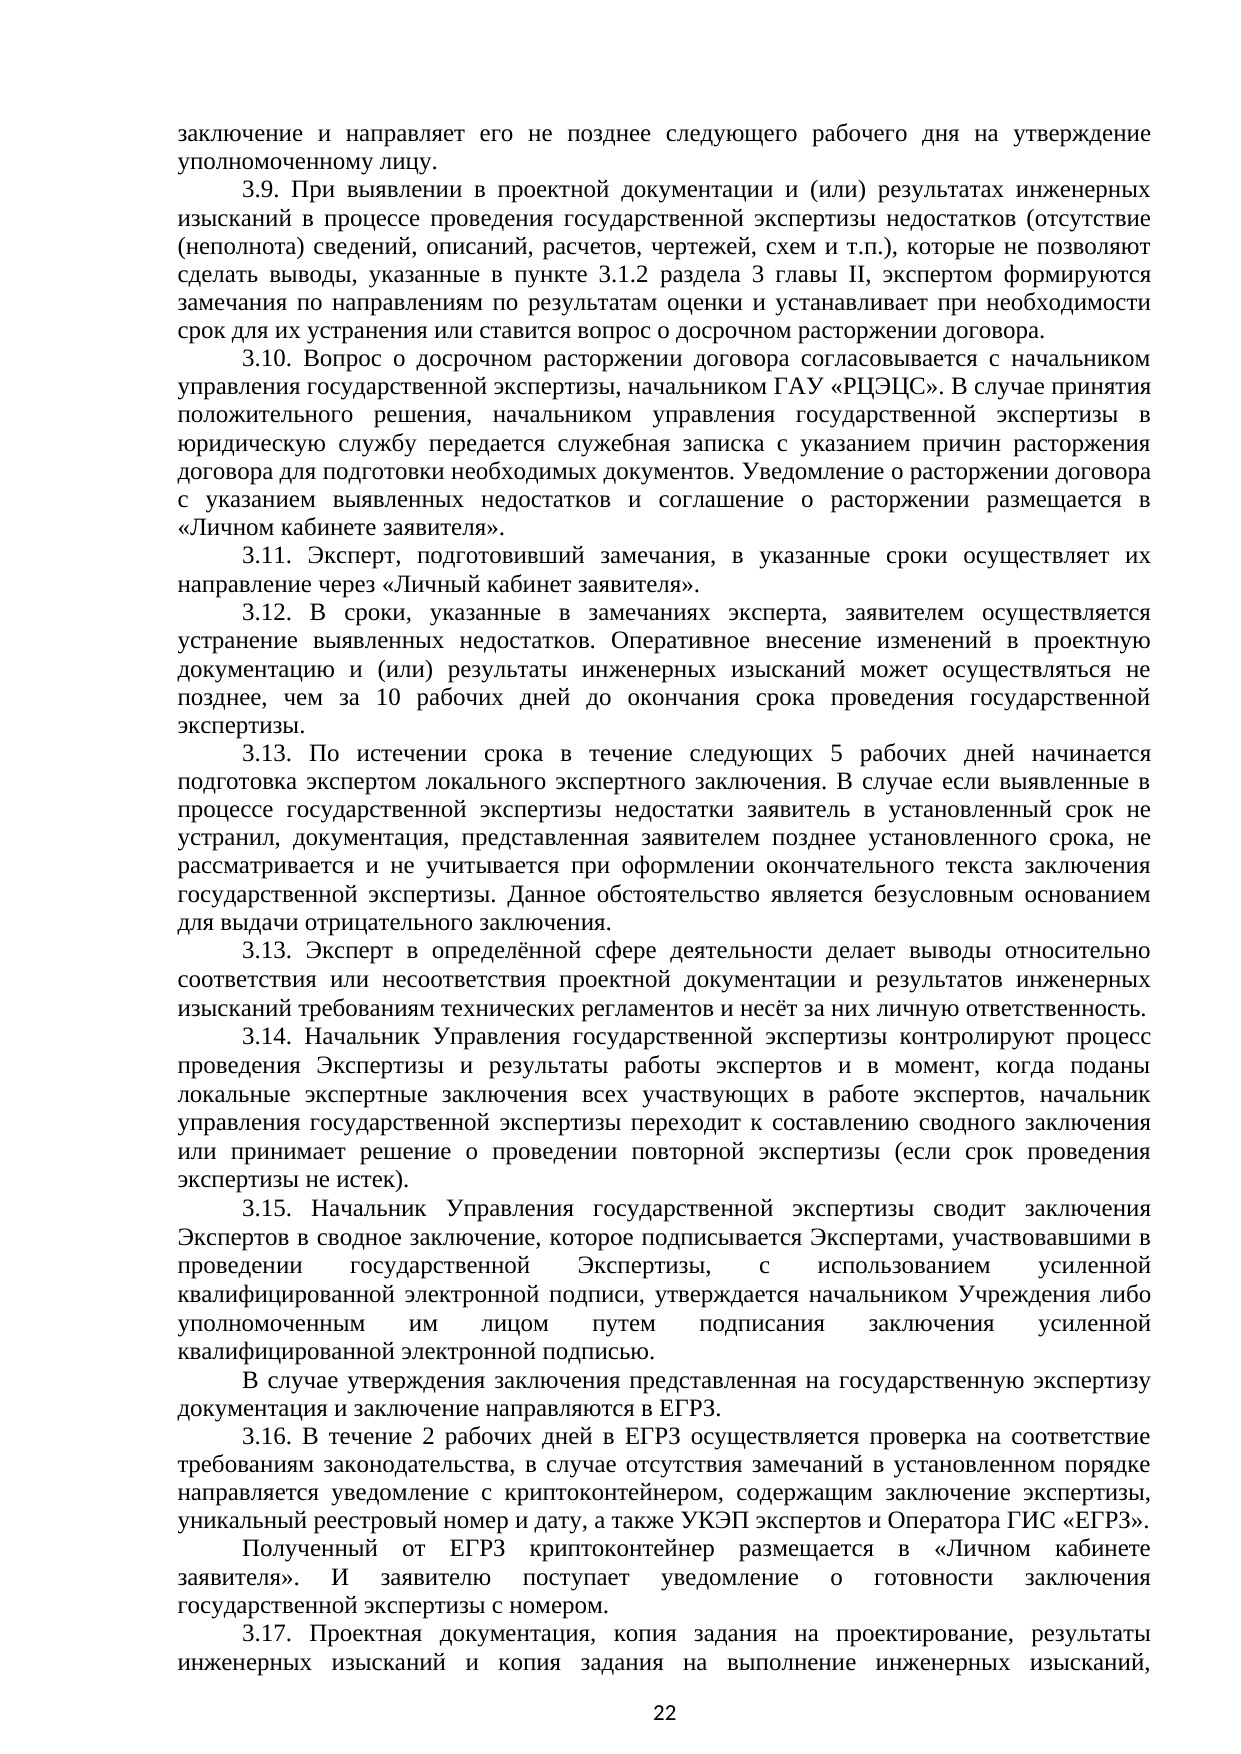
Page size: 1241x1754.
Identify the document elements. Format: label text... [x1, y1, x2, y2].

text 3.11. Эксперт, подготовивший замечания, в указанные сроки осуществляет их направление через «Личный кабинет заявителя». [177, 541, 1152, 598]
text 3.13. Эксперт в определённой сфере деятельности делает выводы относительно соответствия или несоответствия проектной документации и результатов инженерных изысканий требованиям технических регламентов и несёт за них личную ответственность. [177, 936, 1152, 1022]
text 3.10. Вопрос о досрочном расторжении договора согласовывается с начальником управления государственной экспертизы, начальником ГАУ «РЦЭЦС». В случае принятия положительного решения, начальником управления государственной экспертизы в юридическую службу передается служебная записка с указанием причин расторжения договора для подготовки необходимых документов. Уведомление о расторжении договора с указанием выявленных недостатков и соглашение о расторжении размещается в «Личном кабинете заявителя». [177, 344, 1152, 541]
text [177, 118, 1152, 175]
text 3.13. По истечении срока в течение следующих 5 рабочих дней начинается подготовка экспертом локального экспертного заключения. В случае если выявленные в процессе государственной экспертизы недостатки заявитель в установленный срок не устранил, документация, представленная заявителем позднее установленного срока, не рассматривается и не учитывается при оформлении окончательного текста заключения государственной экспертизы. Данное обстоятельство является безусловным основанием для выдачи отрицательного заключения. [177, 739, 1152, 936]
text 3.16. В течение 2 рабочих дней в ЕГРЗ осуществляется проверка на соответствие требованиям законодательства, в случае отсутствия замечаний в установленном порядке направляется уведомление с криптоконтейнером, содержащим заключение экспертизы, уникальный реестровый номер и дату, а также УКЭП экспертов и Оператора ГИС «ЕГРЗ». [177, 1422, 1152, 1534]
text В случае утверждения заключения представленная на государственную экспертизу документация и заключение направляются в ЕГРЗ. [177, 1366, 1152, 1422]
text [177, 1619, 1152, 1676]
text 3.15. Начальник Управления государственной экспертизы сводит заключения Экспертов в сводное заключение, которое подписывается Экспертами, участвовавшими в проведении государственной Экспертизы, с использованием усиленной квалифицированной электронной подписи, утверждается начальником Учреждения либо уполномоченным им лицом путем подписания заключения усиленной квалифицированной электронной подписью. [177, 1194, 1152, 1366]
text 3.12. В сроки, указанные в замечаниях эксперта, заявителем осуществляется устранение выявленных недостатков. Оперативное внесение изменений в проектную документацию и (или) результаты инженерных изысканий может осуществляться не позднее, чем за 10 рабочих дней до окончания срока проведения государственной экспертизы. [177, 598, 1152, 739]
text 3.9. При выявлении в проектной документации и (или) результатах инженерных изысканий в процессе проведения государственной экспертизы недостатков (отсутствие (неполнота) сведений, описаний, расчетов, чертежей, схем и т.п.), которые не позволяют сделать выводы, указанные в пункте 3.1.2 раздела 3 главы II, экспертом формируются замечания по направлениям по результатам оценки и устанавливает при необходимости срок для их устранения или ставится вопрос о досрочном расторжении договора. [177, 175, 1152, 344]
text 3.14. Начальник Управления государственной экспертизы контролируют процесс проведения Экспертизы и результаты работы экспертов и в момент, когда поданы локальные экспертные заключения всех участвующих в работе экспертов, начальник управления государственной экспертизы переходит к составлению сводного заключения или принимает решение о проведении повторной экспертизы (если срок проведения экспертизы не истек). [177, 1022, 1152, 1194]
text Полученный от ЕГРЗ криптоконтейнер размещается в «Личном кабинете заявителя». И заявителю поступает уведомление о готовности заключения государственной экспертизы с номером. [177, 1534, 1152, 1619]
